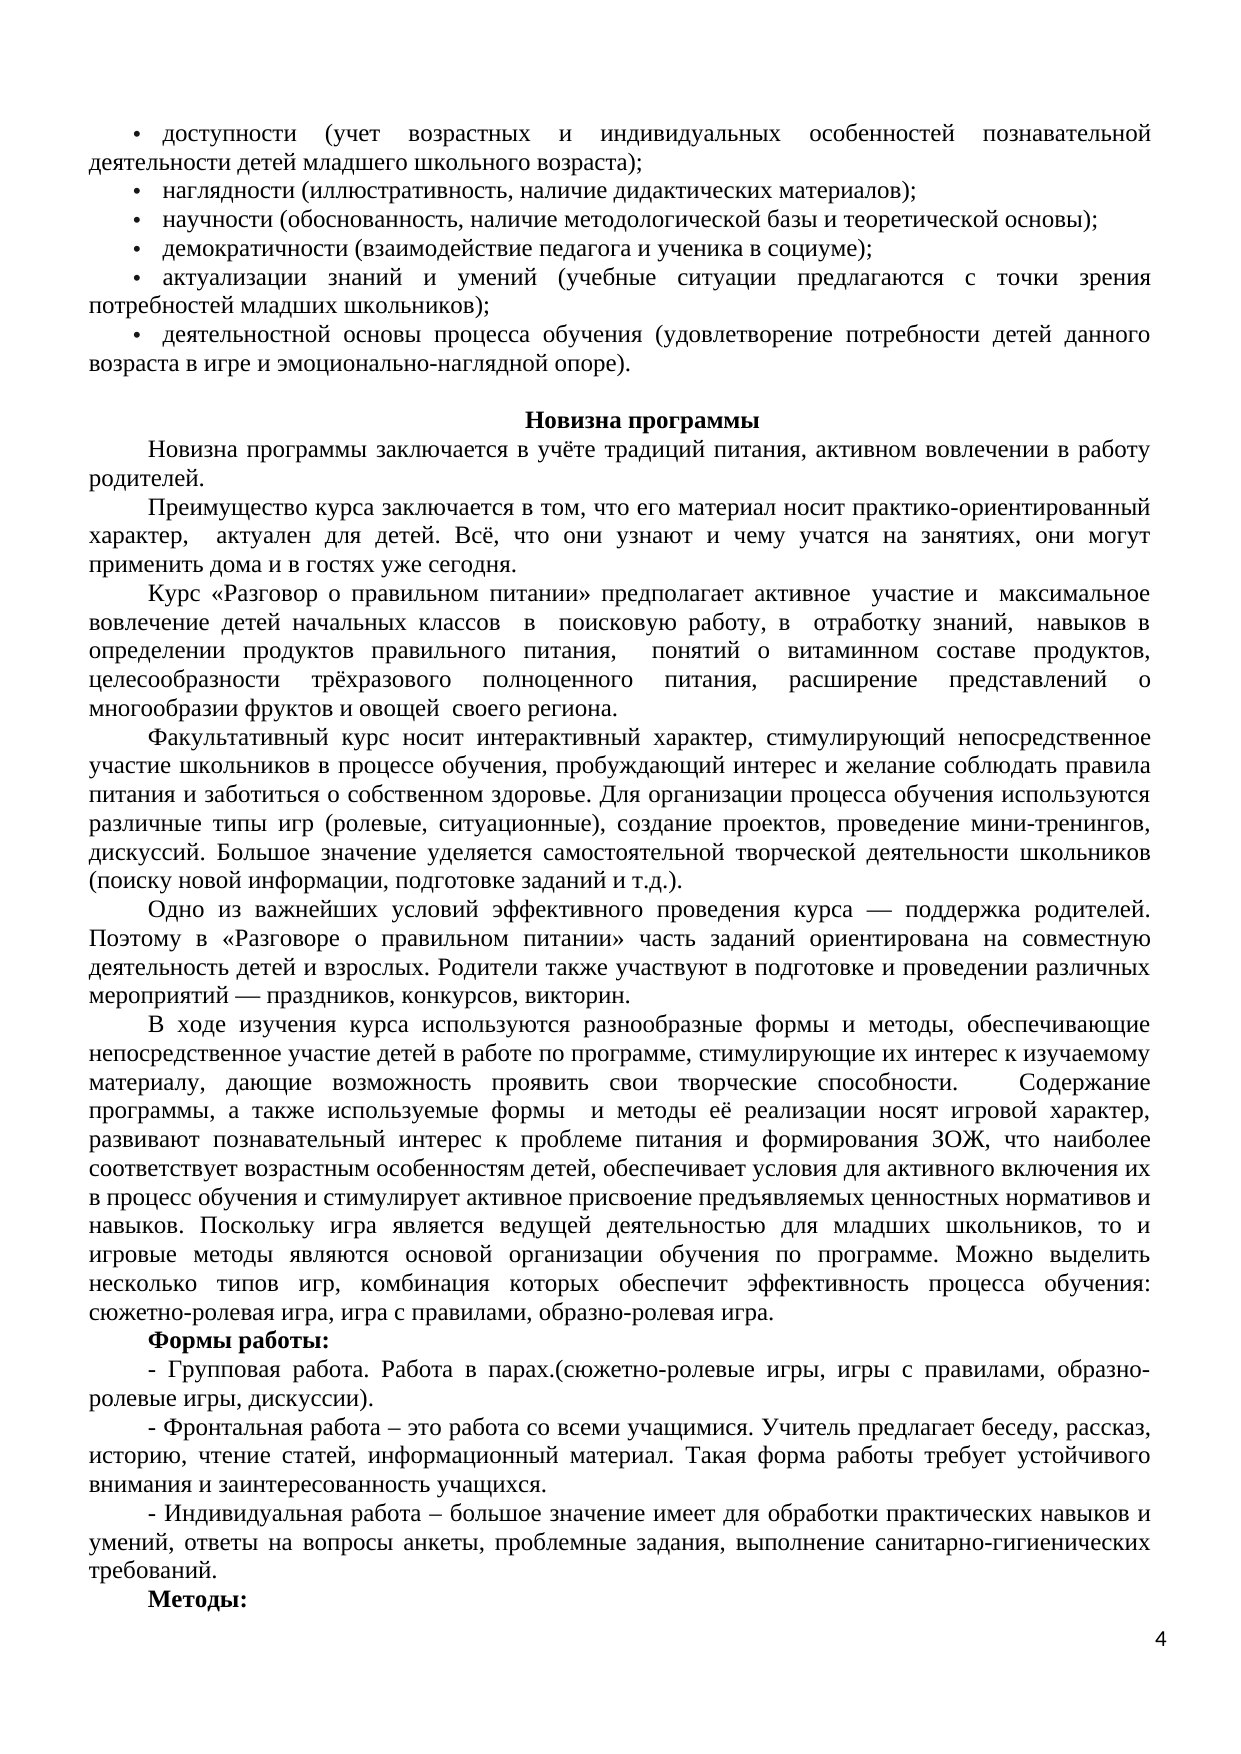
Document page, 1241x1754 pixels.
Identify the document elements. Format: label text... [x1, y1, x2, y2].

text - Фронтальная работа – это работа со всеми учащимися. Учитель предлагает беседу, рассказ, историю, чтение статей, информационный материал. Такая форма работы требует устойчивого внимания и заинтересованность учащихся. [88, 1412, 1152, 1498]
text Новизна программы заключается в учёте традиций питания, активном вовлечении в работу родителей. [88, 434, 1152, 492]
list научности (обоснованность, наличие методологической базы и теоретической основы); [88, 204, 1152, 233]
text - Индивидуальная работа – большое значение имеет для обработки практических навыков и умений, ответы на вопросы анкеты, проблемные задания, выполнение санитарно-гигиенических требований. [88, 1498, 1152, 1584]
text Курс «Разговор о правильном питании» предполагает активное участие и максимальное вовлечение детей начальных классов в поисковую работу, в отработку знаний, навыков в определении продуктов правильного питания, понятий о витаминном составе продуктов, целесообразности трёхразового полноценного питания, расширение представлений о многообразии фруктов и овощей своего региона. [88, 578, 1152, 722]
text - Групповая работа. Работа в парах.(сюжетно-ролевые игры, игры с правилами, образно-ролевые игры, дискуссии). [88, 1354, 1152, 1412]
list демократичности (взаимодействие педагога и ученика в социуме); [88, 233, 1152, 262]
list актуализации знаний и умений (учебные ситуации предлагаются с точки зрения потребностей младших школьников); [88, 262, 1152, 319]
list наглядности (иллюстративность, наличие дидактических материалов); [88, 176, 1152, 204]
list доступности (учет возрастных и индивидуальных особенностей познавательной деятельности детей младшего школьного возраста); [88, 118, 1152, 176]
text Преимущество курса заключается в том, что его материал носит практико-ориентированный характер, актуален для детей. Всё, что они узнают и чему учатся на занятиях, они могут применить дома и в гостях уже сегодня. [88, 492, 1152, 578]
list Новизна программы [133, 406, 1152, 434]
text Методы: [88, 1584, 1152, 1613]
text Факультативный курс носит интерактивный характер, стимулирующий непосредственное участие школьников в процессе обучения, пробуждающий интерес и желание соблюдать правила питания и заботиться о собственном здоровье. Для организации процесса обучения используются различные типы игр (ролевые, ситуационные), создание проектов, проведение мини-тренингов, дискуссий. Большое значение уделяется самостоятельной творческой деятельности школьников (поиску новой информации, подготовке заданий и т.д.). [88, 722, 1152, 894]
text Формы работы: [88, 1326, 1152, 1354]
text В ходе изучения курса используются разнообразные формы и методы, обеспечивающие непосредственное участие детей в работе по программе, стимулирующие их интерес к изучаемому материалу, дающие возможность проявить свои творческие способности. Содержание программы, а также используемые формы и методы её реализации носят игровой характер, развивают познавательный интерес к проблеме питания и формирования ЗОЖ, что наиболее соответствует возрастным особенностям детей, обеспечивает условия для активного включения их в процесс обучения и стимулирует активное присвоение предъявляемых ценностных нормативов и навыков. Поскольку игра является ведущей деятельностью для младших школьников, то и игровые методы являются основой организации обучения по программе. Можно выделить несколько типов игр, комбинация которых обеспечит эффективность процесса обучения: сюжетно-ролевая игра, игра с правилами, образно-ролевая игра. [88, 1009, 1152, 1326]
text Одно из важнейших условий эффективного проведения курса — поддержка родителей. Поэтому в «Разговоре о правильном питании» часть заданий ориентирована на совместную деятельность детей и взрослых. Родители также участвуют в подготовке и проведении различных мероприятий — праздников, конкурсов, викторин. [88, 894, 1152, 1009]
list деятельностной основы процесса обучения (удовлетворение потребности детей данного возраста в игре и эмоционально-наглядной опоре). [88, 319, 1152, 377]
